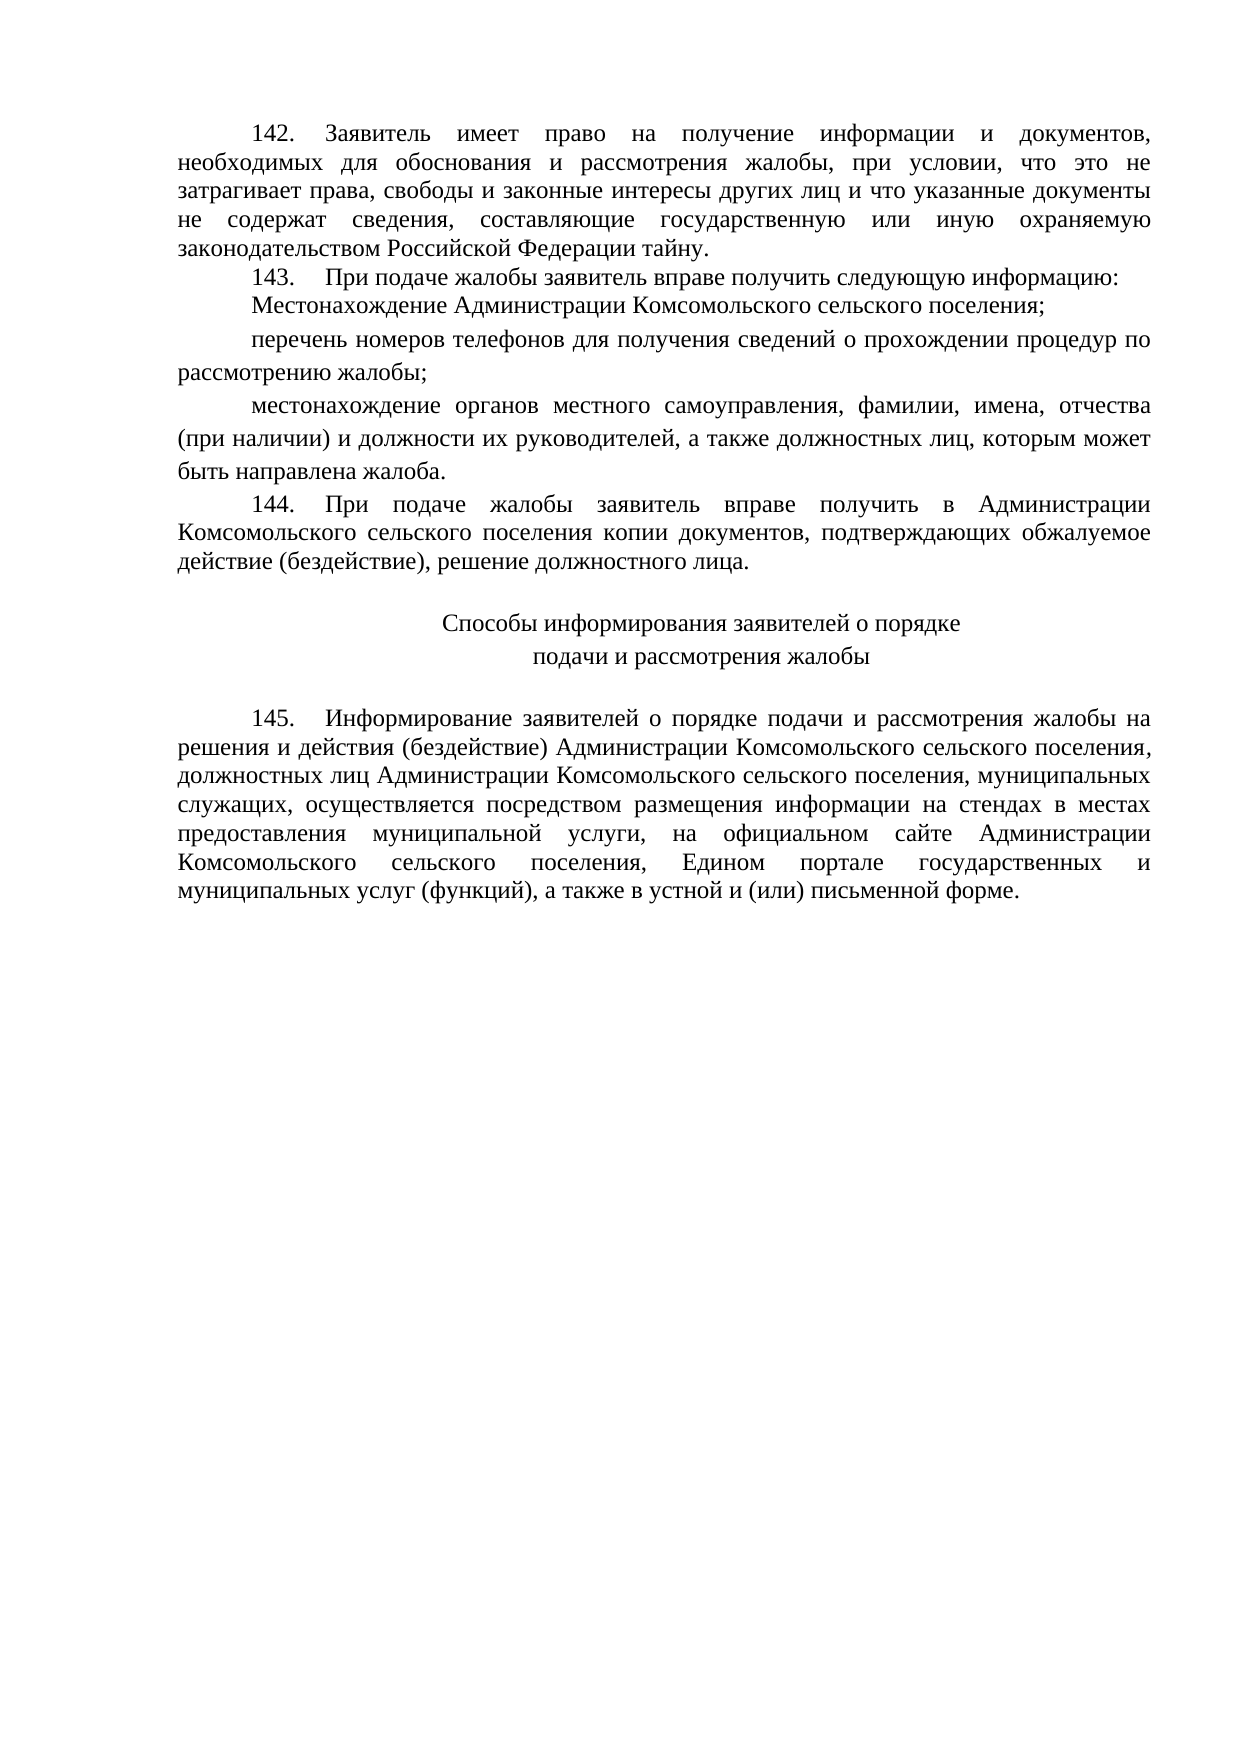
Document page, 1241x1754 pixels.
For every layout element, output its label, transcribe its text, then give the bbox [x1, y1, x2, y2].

text местонахождение органов местного самоуправления, фамилии, имена, отчества (при наличии) и должности их руководителей, а также должностных лиц, которым может быть направлена жалоба. [177, 390, 1152, 484]
list Заявитель имеет право на получение информации и документов, необходимых для обоснования и рассмотрения жалобы, при условии, что это не затрагивает права, свободы и законные интересы других лиц и что указанные документы не содержат сведения, составляющие государственную или иную охраняемую законодательством Российской Федерации тайну. [177, 118, 1152, 262]
text перечень номеров телефонов для получения сведений о прохождении процедур по рассмотрению жалобы; [177, 324, 1152, 385]
list Информирование заявителей о порядке подачи и рассмотрения жалобы на решения и действия (бездействие) Администрации Комсомольского сельского поселения, должностных лиц Администрации Комсомольского сельского поселения, муниципальных служащих, осуществляется посредством размещения информации на стендах в местах предоставления муниципальной услуги, на официальном сайте Администрации Комсомольского сельского поселения, Едином портале государственных и муниципальных услуг (функций), а также в устной и (или) письменной форме. [177, 703, 1152, 904]
text подачи и рассмотрения жалобы [177, 641, 1152, 670]
text Местонахождение Администрации Комсомольского сельского поселения; [177, 291, 1152, 319]
list При подаче жалобы заявитель вправе получить следующую информацию: [251, 262, 1152, 291]
text Способы информирования заявителей о порядке [177, 608, 1152, 637]
list При подаче жалобы заявитель вправе получить в Администрации Комсомольского сельского поселения копии документов, подтверждающих обжалуемое действие (бездействие), решение должностного лица. [177, 489, 1152, 575]
